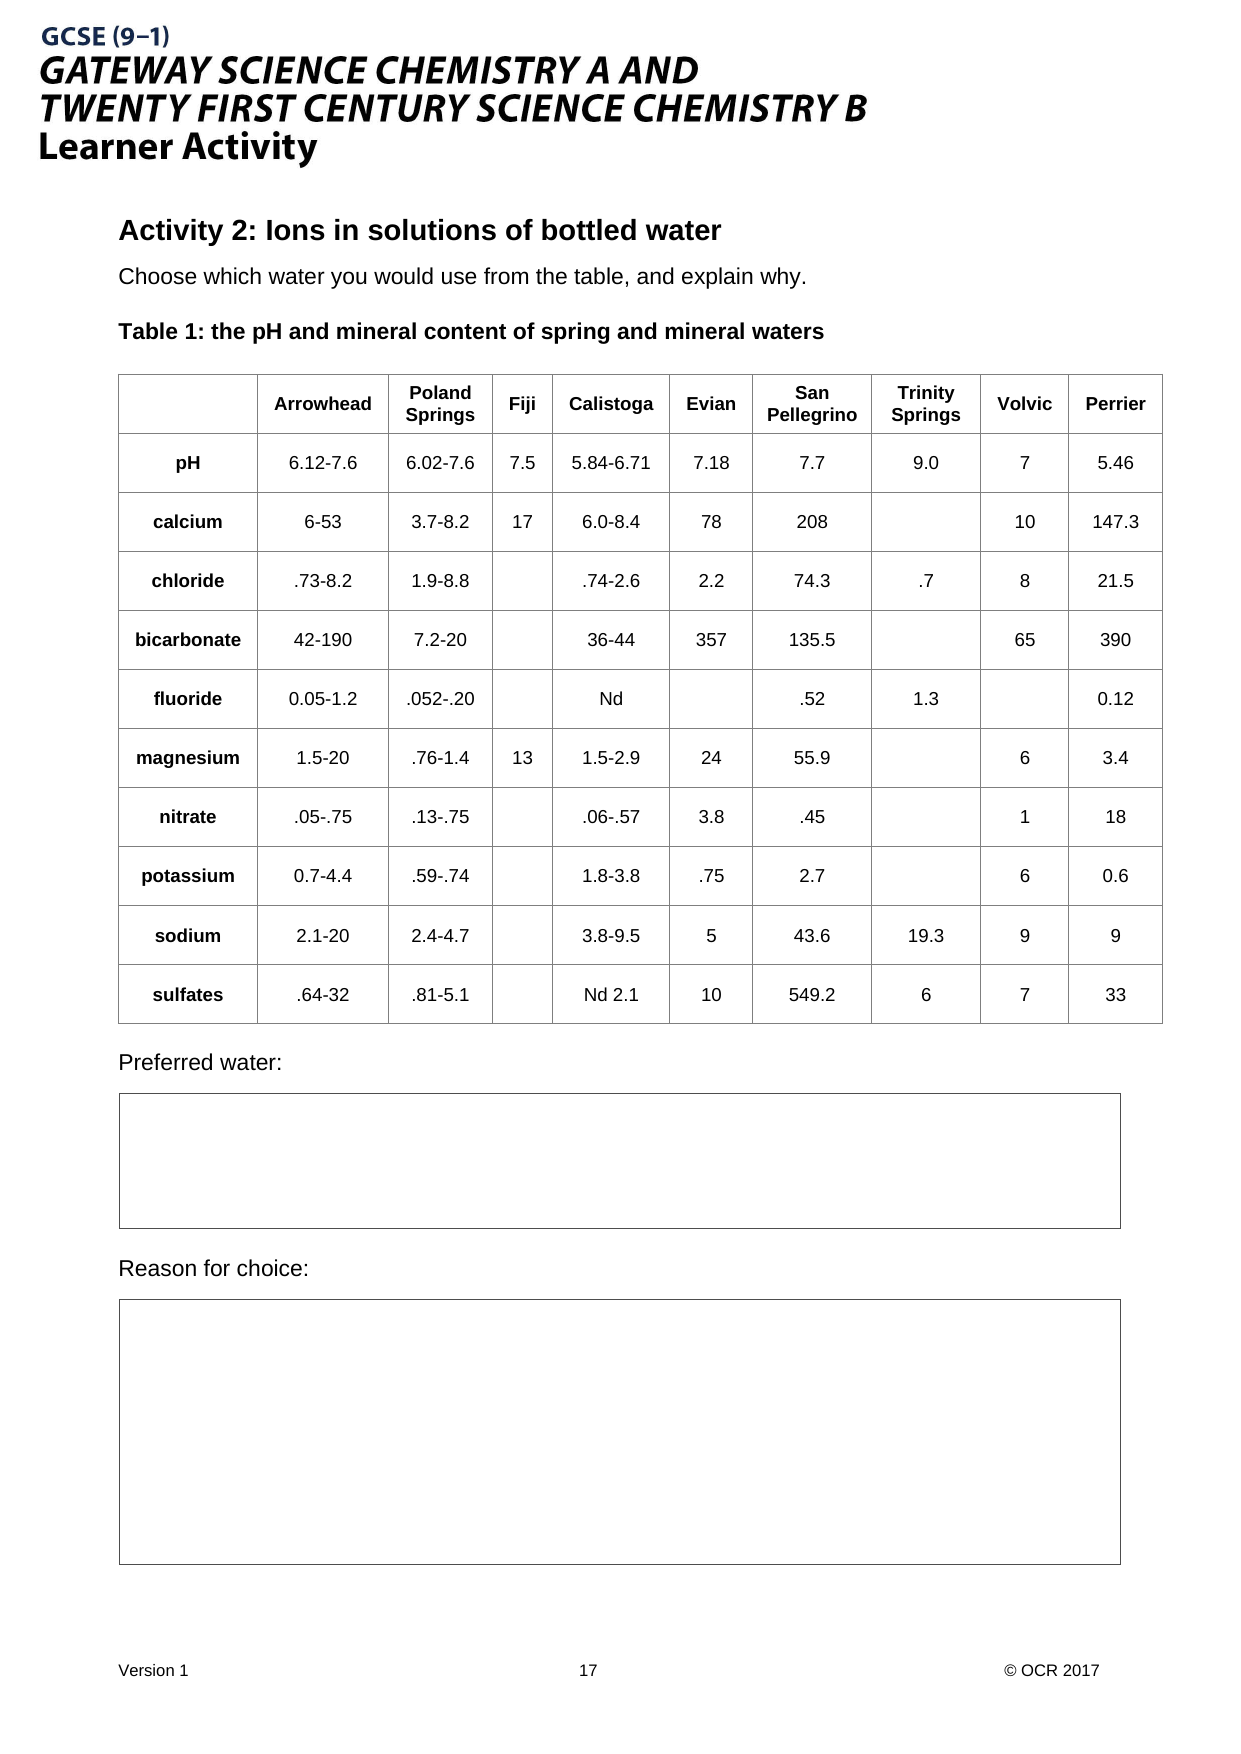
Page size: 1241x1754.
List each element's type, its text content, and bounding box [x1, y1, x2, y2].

table_cell 549.2 [753, 965, 871, 1023]
table_cell 9.0 [872, 434, 980, 492]
table_cell [872, 729, 980, 787]
table_header San Pellegrino [753, 375, 871, 433]
table_cell 390 [1069, 611, 1162, 669]
table_cell .05-.75 [258, 788, 388, 846]
table_cell 19.3 [872, 906, 980, 964]
table_cell 55.9 [753, 729, 871, 787]
table_cell 7 [981, 434, 1068, 492]
table_cell 43.6 [753, 906, 871, 964]
table_cell 13 [493, 729, 552, 787]
table_cell [872, 847, 980, 905]
table_header Evian [670, 375, 752, 433]
table_cell 36-44 [553, 611, 669, 669]
table_cell 0.12 [1069, 670, 1162, 728]
table_cell 24 [670, 729, 752, 787]
table_cell 10 [670, 965, 752, 1023]
table_cell 17 [493, 493, 552, 551]
table_cell [872, 493, 980, 551]
table_cell .52 [753, 670, 871, 728]
table_cell 74.3 [753, 552, 871, 610]
table_cell 0.05-1.2 [258, 670, 388, 728]
table_cell fluoride [119, 670, 257, 728]
table_cell .74-2.6 [553, 552, 669, 610]
table_cell 7.2-20 [389, 611, 492, 669]
table_cell 135.5 [753, 611, 871, 669]
picture [1, 0, 1238, 175]
table_cell 65 [981, 611, 1068, 669]
table_cell pH [119, 434, 257, 492]
table_cell 5.84-6.71 [553, 434, 669, 492]
table_cell 147.3 [1069, 493, 1162, 551]
table_cell .73-8.2 [258, 552, 388, 610]
table_cell 3.4 [1069, 729, 1162, 787]
table_cell [493, 965, 552, 1023]
table_cell 3.7-8.2 [389, 493, 492, 551]
table_cell 3.8 [670, 788, 752, 846]
table_cell 7.18 [670, 434, 752, 492]
table_cell 6 [981, 729, 1068, 787]
text Reason for choice: [118, 1255, 1122, 1281]
table_cell .76-1.4 [389, 729, 492, 787]
table_header Poland Springs [389, 375, 492, 433]
table_cell 7.7 [753, 434, 871, 492]
table_cell [670, 670, 752, 728]
table_cell bicarbonate [119, 611, 257, 669]
table_cell [493, 788, 552, 846]
table_cell 6-53 [258, 493, 388, 551]
table_cell 5 [670, 906, 752, 964]
table_header Volvic [981, 375, 1068, 433]
table_cell .13-.75 [389, 788, 492, 846]
table_header [119, 375, 257, 433]
text Choose which water you would use from the table, and explain why. [118, 263, 1122, 289]
table_cell 8 [981, 552, 1068, 610]
table_cell 18 [1069, 788, 1162, 846]
table_cell 78 [670, 493, 752, 551]
table_cell 33 [1069, 965, 1162, 1023]
table_cell calcium [119, 493, 257, 551]
table_cell potassium [119, 847, 257, 905]
table_cell 5.46 [1069, 434, 1162, 492]
table_cell 1.5-20 [258, 729, 388, 787]
table_cell Nd 2.1 [553, 965, 669, 1023]
table_header Arrowhead [258, 375, 388, 433]
table_cell 6.02-7.6 [389, 434, 492, 492]
table_cell 357 [670, 611, 752, 669]
table_cell 9 [981, 906, 1068, 964]
table_cell 2.7 [753, 847, 871, 905]
table_cell 7.5 [493, 434, 552, 492]
table_cell 1.5-2.9 [553, 729, 669, 787]
table_cell nitrate [119, 788, 257, 846]
table_cell [493, 611, 552, 669]
table_cell 21.5 [1069, 552, 1162, 610]
table_cell 0.6 [1069, 847, 1162, 905]
table_cell sodium [119, 906, 257, 964]
table_header Calistoga [553, 375, 669, 433]
table_cell magnesium [119, 729, 257, 787]
table_cell 0.7-4.4 [258, 847, 388, 905]
table_cell 6.0-8.4 [553, 493, 669, 551]
table_cell 1.3 [872, 670, 980, 728]
table_cell 2.4-4.7 [389, 906, 492, 964]
table_cell .7 [872, 552, 980, 610]
table_cell 2.1-20 [258, 906, 388, 964]
table_cell 208 [753, 493, 871, 551]
table_cell 2.2 [670, 552, 752, 610]
table_cell .75 [670, 847, 752, 905]
subtitle Activity 2: Ions in solutions of bottled water [118, 213, 1122, 246]
table_cell sulfates [119, 965, 257, 1023]
table_cell .59-.74 [389, 847, 492, 905]
table_cell 3.8-9.5 [553, 906, 669, 964]
table_cell .81-5.1 [389, 965, 492, 1023]
table_cell [872, 611, 980, 669]
table_cell 1 [981, 788, 1068, 846]
table_cell [493, 847, 552, 905]
table_cell .64-32 [258, 965, 388, 1023]
table_cell 6 [981, 847, 1068, 905]
table_cell [493, 670, 552, 728]
table_header Trinity Springs [872, 375, 980, 433]
table_cell 42-190 [258, 611, 388, 669]
table_cell 1.8-3.8 [553, 847, 669, 905]
table_cell [493, 552, 552, 610]
table_cell 6 [872, 965, 980, 1023]
table_cell 7 [981, 965, 1068, 1023]
table_header Perrier [1069, 375, 1162, 433]
table_cell chloride [119, 552, 257, 610]
table_cell 6.12-7.6 [258, 434, 388, 492]
text Preferred water: [118, 1049, 1122, 1076]
table_cell .45 [753, 788, 871, 846]
table_cell .06-.57 [553, 788, 669, 846]
table_header Fiji [493, 375, 552, 433]
table_cell 9 [1069, 906, 1162, 964]
table_cell [981, 670, 1068, 728]
text Table 1: the pH and mineral content of spring and mineral waters [118, 318, 1122, 345]
table_cell 1.9-8.8 [389, 552, 492, 610]
table_cell .052-.20 [389, 670, 492, 728]
table_cell [872, 788, 980, 846]
table_cell [493, 906, 552, 964]
table_cell Nd [553, 670, 669, 728]
table_cell 10 [981, 493, 1068, 551]
